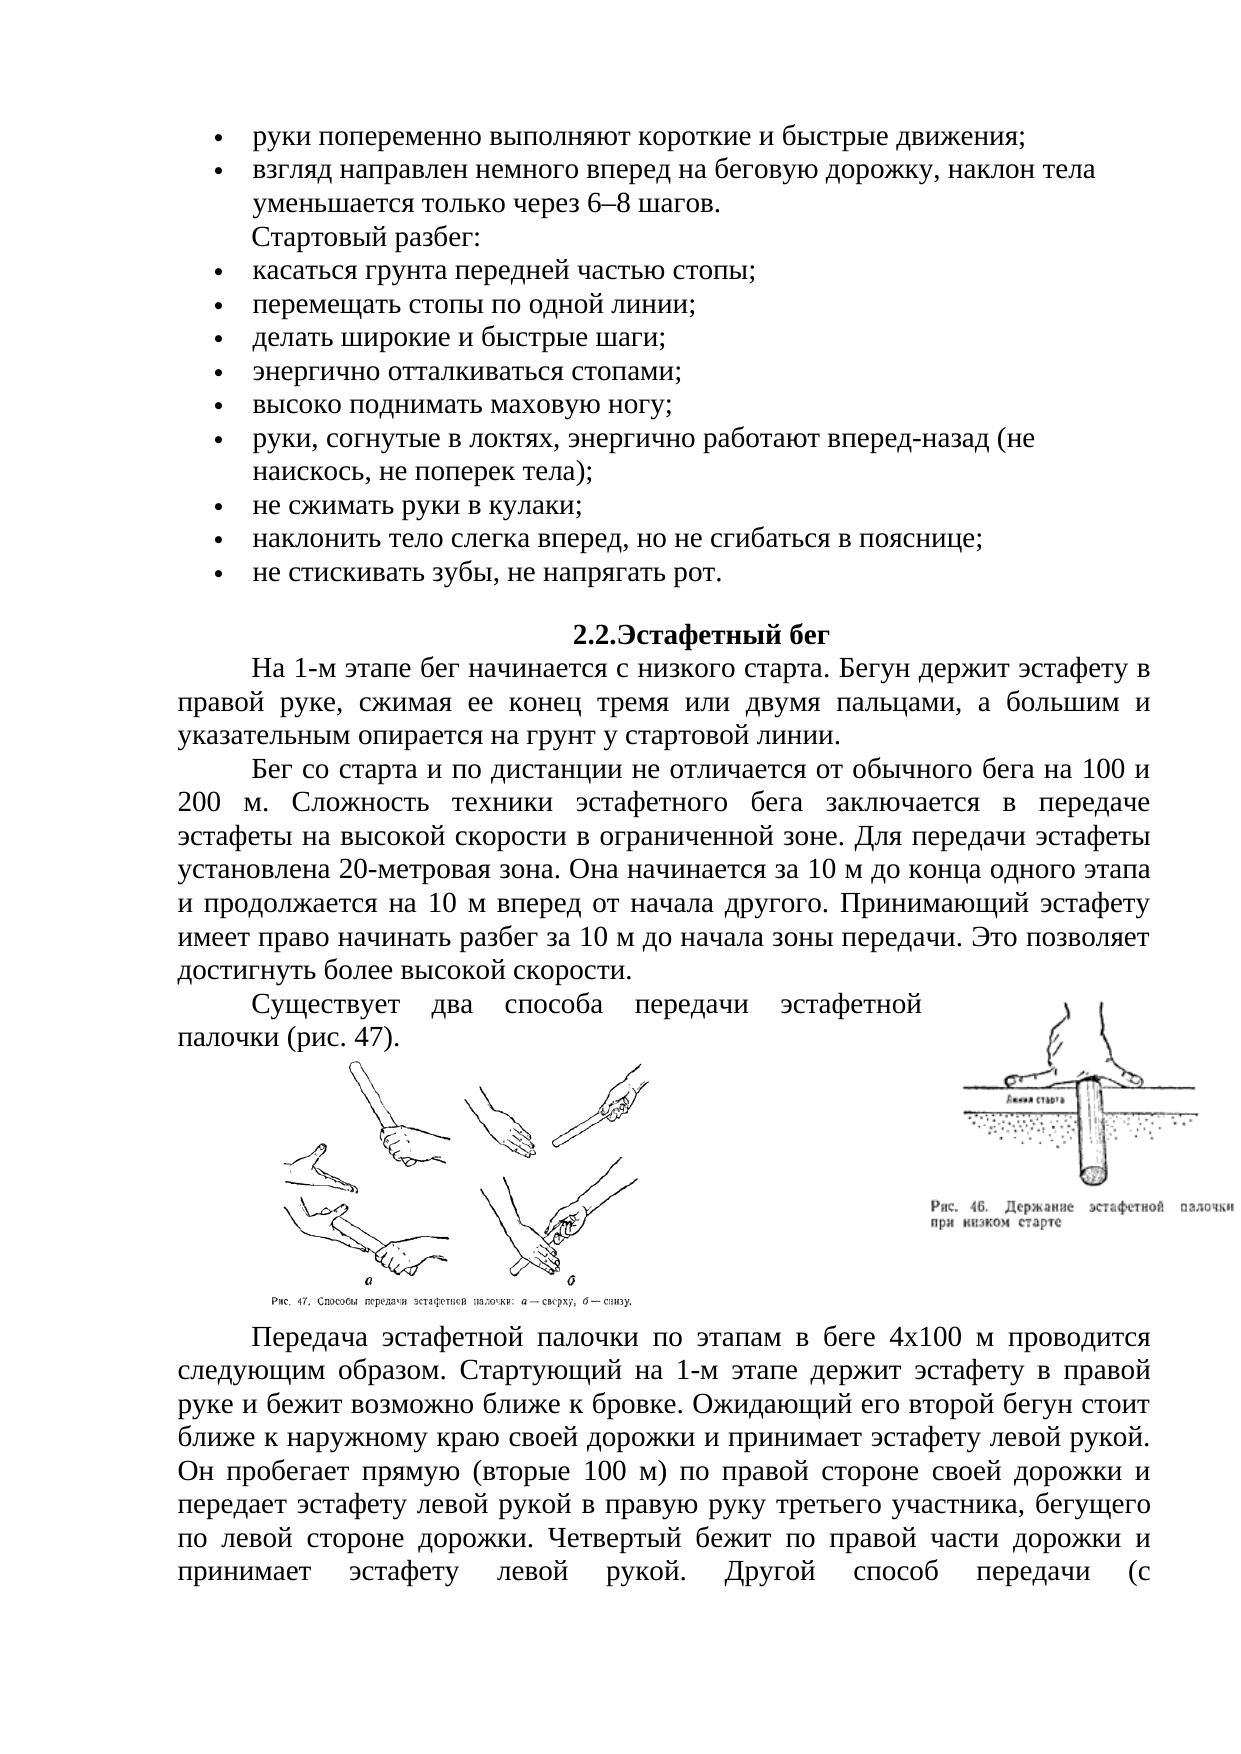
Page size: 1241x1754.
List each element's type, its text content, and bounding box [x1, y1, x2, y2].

text Бег со старта и по дистанции не отличается от обычного бега на 100 и 200 м. Сложность техники эстафетного бега заключается в передаче эстафеты на высокой скорости в ограниченной зоне. Для передачи эстафеты установлена 20-метровая зона. Она начинается за 10 м до конца одного этапа и продолжается на 10 м вперед от начала другого. Принимающий эстафету имеет право начинать разбег за 10 м до начала зоны передачи. Это позволяет достигнуть более высокой скорости. [177, 751, 1152, 986]
picture [251, 1052, 669, 1319]
text Существует два способа передачи эстафетной палочки (рис. 47). [177, 986, 922, 1053]
list перемещать стопы по одной линии; [215, 286, 1152, 319]
list касаться грунта передней частью стопы; [215, 252, 1152, 286]
list высоко поднимать маховую ногу; [215, 386, 1152, 420]
list наклонить тело слегка вперед, но не сгибаться в пояснице; [215, 521, 1152, 554]
list энергично отталкиваться стопами; [215, 353, 1152, 386]
list делать широкие и быстрые шаги; [215, 319, 1152, 353]
list не стискивать зубы, не напрягать рот. [215, 554, 1152, 588]
text Стартовый разбег: [177, 219, 1152, 252]
text 2.2.Эстафетный бег [177, 617, 1152, 650]
list взгляд направлен немного вперед на беговую дорожку, наклон тела уменьшается только через 6–8 шагов. [215, 152, 1152, 219]
list не сжимать руки в кулаки; [215, 487, 1152, 521]
picture [922, 975, 1240, 1237]
list руки попеременно выполняют короткие и быстрые движения; [215, 118, 1152, 152]
text На 1-м этапе бег начинается с низкого старта. Бегун держит эстафету в правой руке, сжимая ее конец тремя или двумя пальцами, а большим и указательным опирается на грунт у стартовой линии. [177, 650, 1152, 751]
list руки, согнутые в локтях, энергично работают вперед-назад (не наискось, не поперек тела); [215, 420, 1152, 487]
